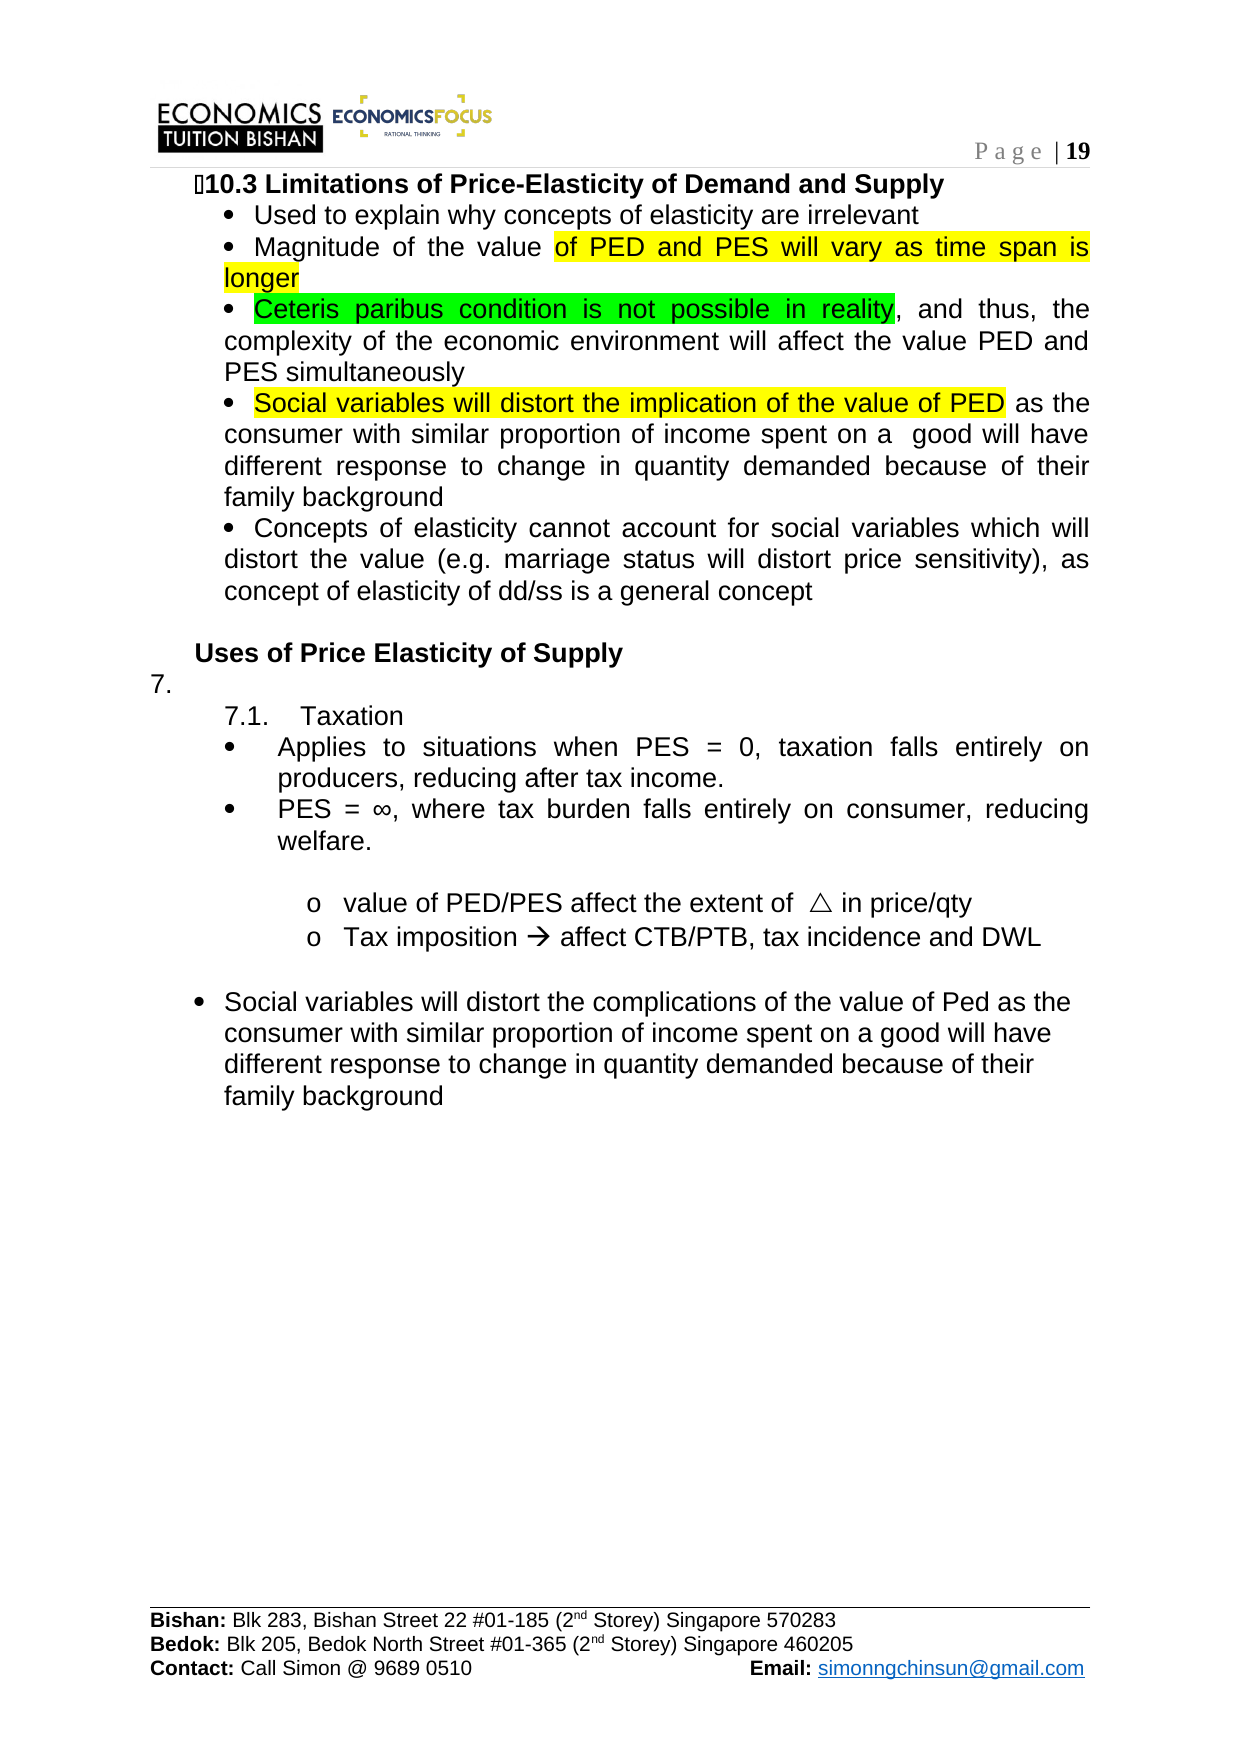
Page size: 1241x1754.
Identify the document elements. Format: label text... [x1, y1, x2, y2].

list Magnitude of the value of PED and PES will vary as time span is longer [224, 231, 1090, 293]
list Social variables will distort the complications of the value of Ped as the consumer with similar proportion of income spent on a good will have different response to change in quantity demanded because of their family background [194, 986, 1090, 1139]
subtitle value of PED/PES affect the extent of in price/qty [306, 887, 1090, 921]
list Ceteris paribus condition is not possible in reality, and thus, the complexity of the economic environment will affect the value PED and PES simultaneously [224, 293, 1090, 387]
subtitle Applies to situations when PES = 0, taxation falls entirely on producers, reducing after tax income. [225, 731, 1090, 793]
list Used to explain why concepts of elasticity are irrelevant [224, 199, 1090, 231]
picture [150, 73, 499, 160]
subtitle Tax imposition affect CTB/PTB, tax incidence and DWL [306, 921, 1090, 954]
list Social variables will distort the implication of the value of PED as the consumer with similar proportion of income spent on a good will have different response to change in quantity demanded because of their family background [224, 387, 1090, 512]
subtitle Taxation [224, 700, 1090, 731]
subtitle PES = ∞, where tax burden falls entirely on consumer, reducing welfare. [225, 793, 1090, 856]
list Concepts of elasticity cannot account for social variables which will distort the value (e.g. marriage status will distort price sensitivity), as concept of elasticity of dd/ss is a general concept [224, 512, 1090, 606]
subtitle Uses of Price Elasticity of Supply [194, 637, 1090, 668]
text 10.3 Limitations of Price-Elasticity of Demand and Supply [194, 168, 1090, 199]
